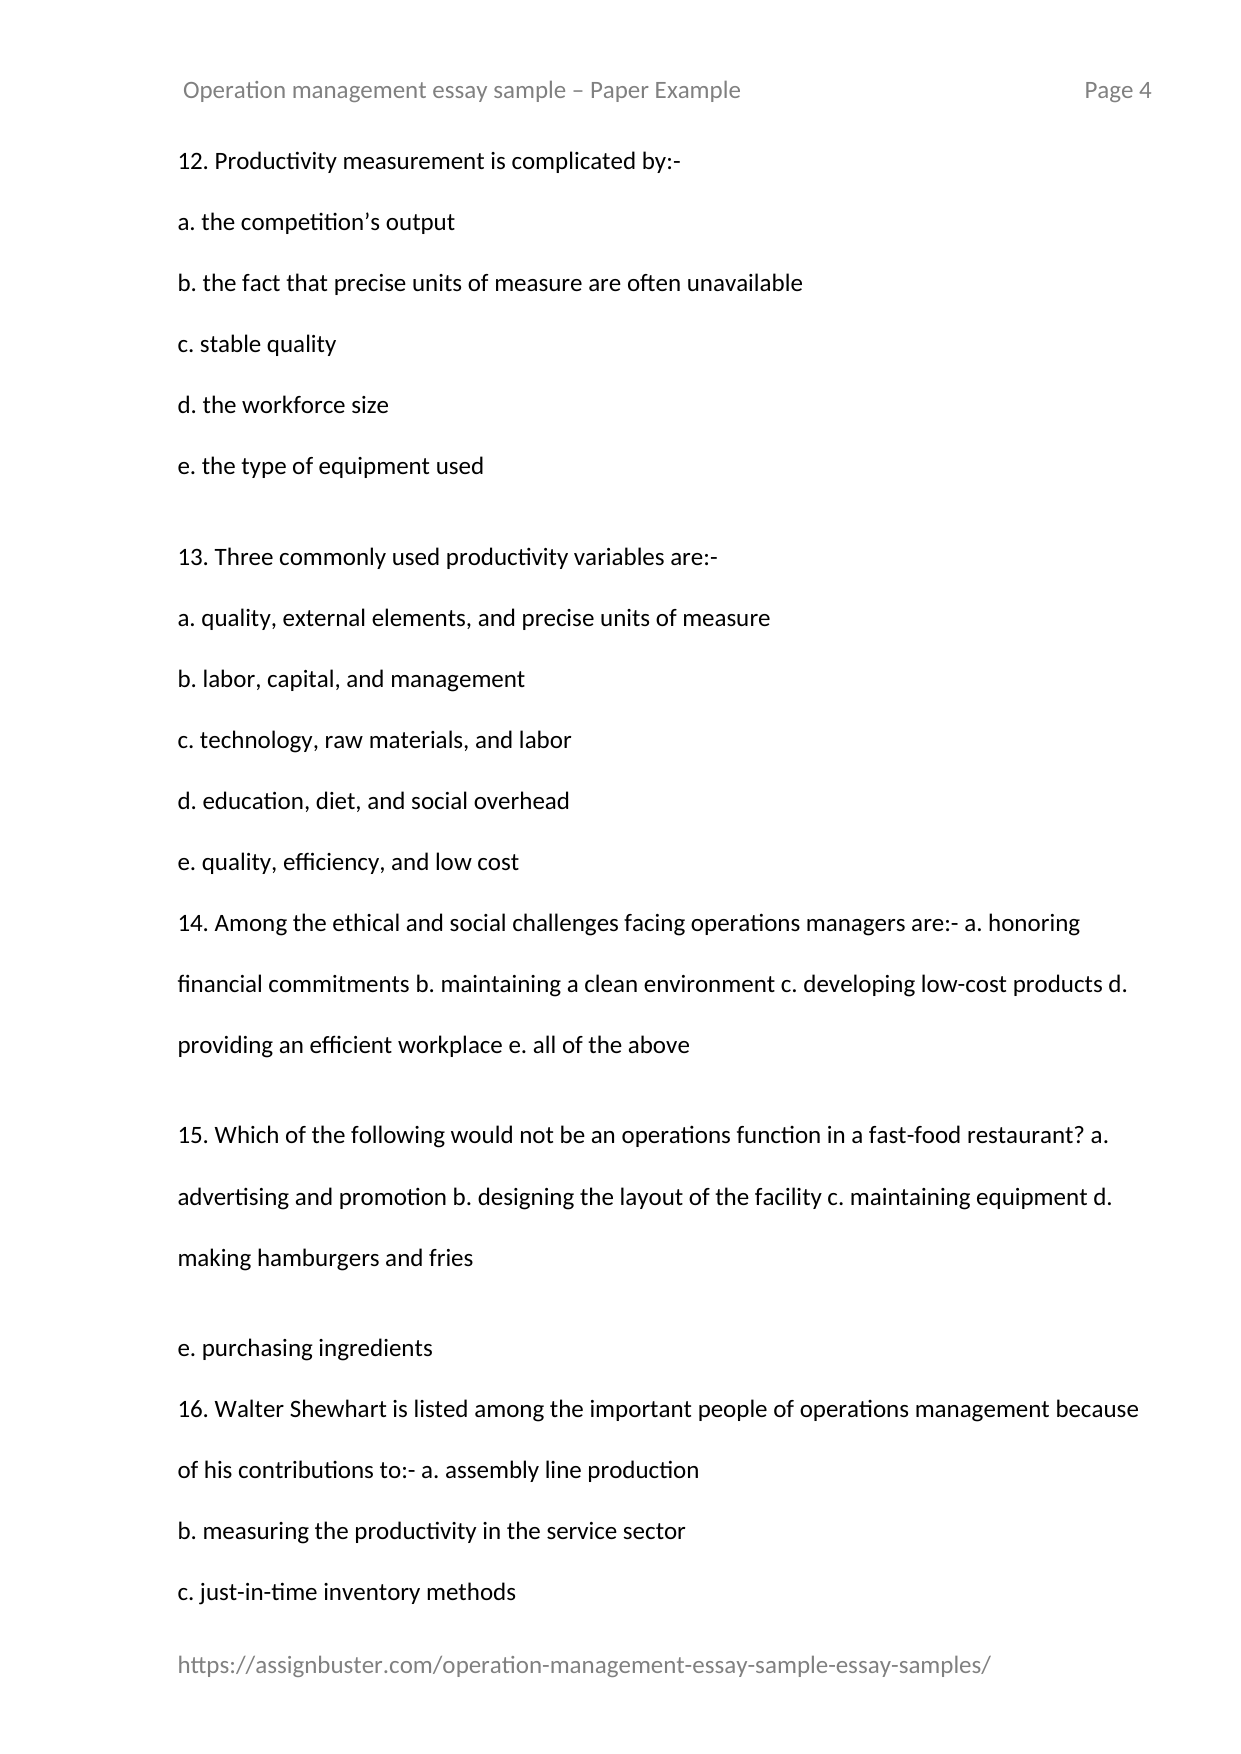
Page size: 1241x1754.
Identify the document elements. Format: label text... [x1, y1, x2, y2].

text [177, 1332, 1152, 1607]
text 15. Which of the following would not be an operations function in a fast-food restaurant? a. advertising and promotion b. designing the layout of the facility c. maintaining equipment d. making hamburgers and fries [177, 1119, 1152, 1272]
text 12. Productivity measurement is complicated by:- a. the competition’s output b. the fact that precise units of measure are often unavailable c. stable quality d. the workforce size e. the type of equipment used [177, 145, 1152, 481]
text 13. Three commonly used productivity variables are:- a. quality, external elements, and precise units of measure b. labor, capital, and management c. technology, raw materials, and labor d. education, diet, and social overhead e. quality, efficiency, and low cost 14. Among the ethical and social challenges facing operations managers are:- a. honoring financial commitments b. maintaining a clean environment c. developing low-cost products d. providing an efficient workplace e. all of the above [177, 541, 1152, 1059]
